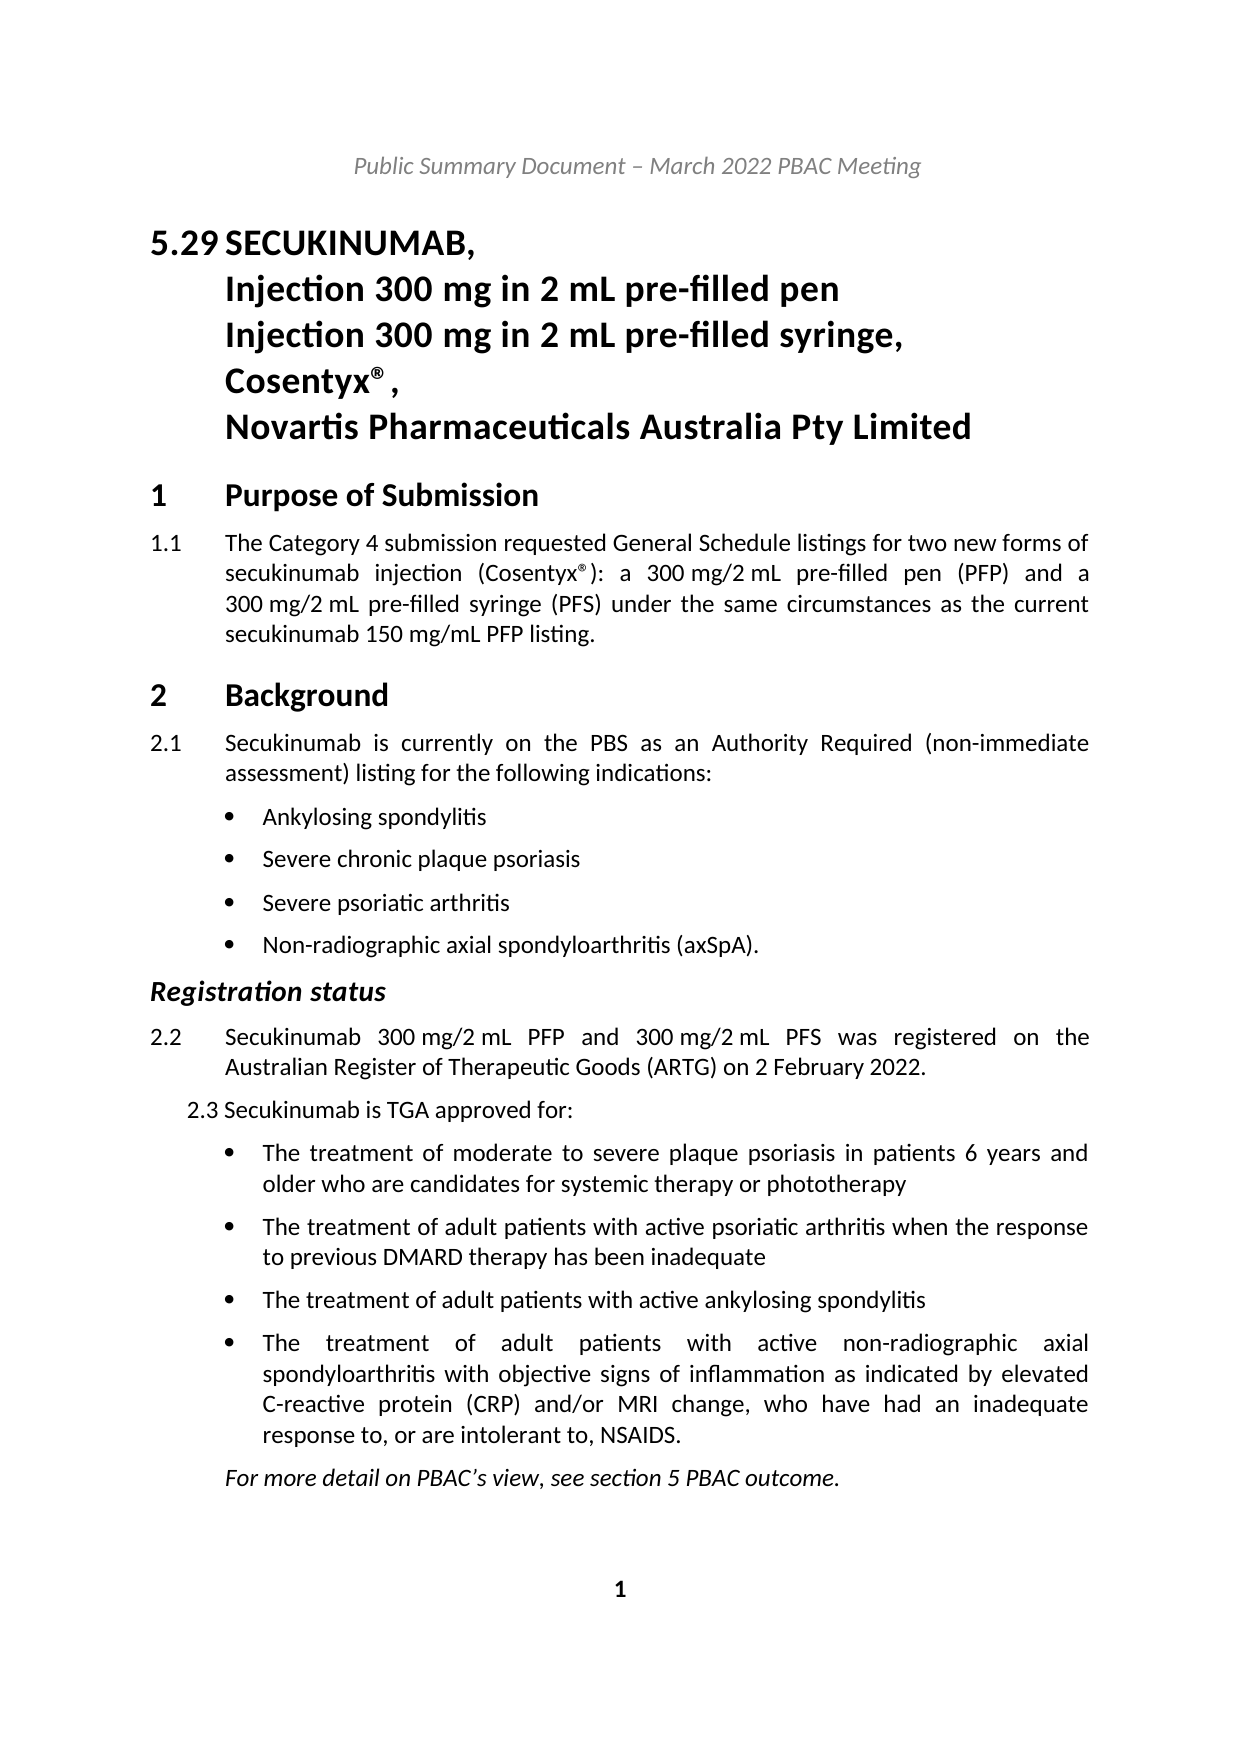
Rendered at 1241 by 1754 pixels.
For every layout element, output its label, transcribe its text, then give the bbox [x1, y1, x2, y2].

list Non-radiographic axial spondyloarthritis (axSpA). [225, 930, 1090, 960]
list Severe chronic plaque psoriasis [225, 844, 1090, 874]
list The treatment of adult patients with active non-radiographic axial spondyloarthritis with objective signs of inflammation as indicated by elevated C-reactive protein (CRP) and/or MRI change, who have had an inadequate response to, or are intolerant to, NSAIDS. [225, 1327, 1090, 1449]
title Injection 300 mg in 2 mL pre-filled syringe, Cosentyx®, Novartis Pharmaceuticals Australia Pty Limited [225, 311, 1090, 448]
text Secukinumab is TGA approved for: [187, 1094, 1090, 1125]
text Secukinumab is currently on the PBS as an Authority Required (non-immediate assessment) listing for the following indications: [150, 727, 1090, 788]
text Secukinumab 300 mg/2 mL PFP and 300 mg/2 mL PFS was registered on the Australian Register of Therapeutic Goods (ARTG) on 2 February 2022. [150, 1021, 1090, 1082]
list The treatment of adult patients with active psoriatic arthritis when the response to previous DMARD therapy has been inadequate [225, 1211, 1090, 1272]
subtitle Registration status [150, 973, 1090, 1008]
subtitle Background [150, 674, 1090, 714]
list Ankylosing spondylitis [225, 801, 1090, 831]
subtitle Purpose of Submission [150, 473, 1090, 514]
list The treatment of adult patients with active ankylosing spondylitis [225, 1284, 1090, 1315]
text The Category 4 submission requested General Schedule listings for two new forms of secukinumab injection (Cosentyx®): a 300 mg/2 mL pre-filled pen (PFP) and a 300 mg/2 mL pre-filled syringe (PFS) under the same circumstances as the current secukinumab 150 mg/mL PFP listing. [150, 527, 1090, 649]
list For more detail on PBAC’s view, see section 5 PBAC outcome. [225, 1462, 1090, 1493]
list Severe psoriatic arthritis [225, 887, 1090, 917]
title 5.29 SECUKINUMAB, Injection 300 mg in 2 mL pre-filled pen [150, 219, 1090, 311]
list The treatment of moderate to severe plaque psoriasis in patients 6 years and older who are candidates for systemic therapy or phototherapy [225, 1137, 1090, 1198]
